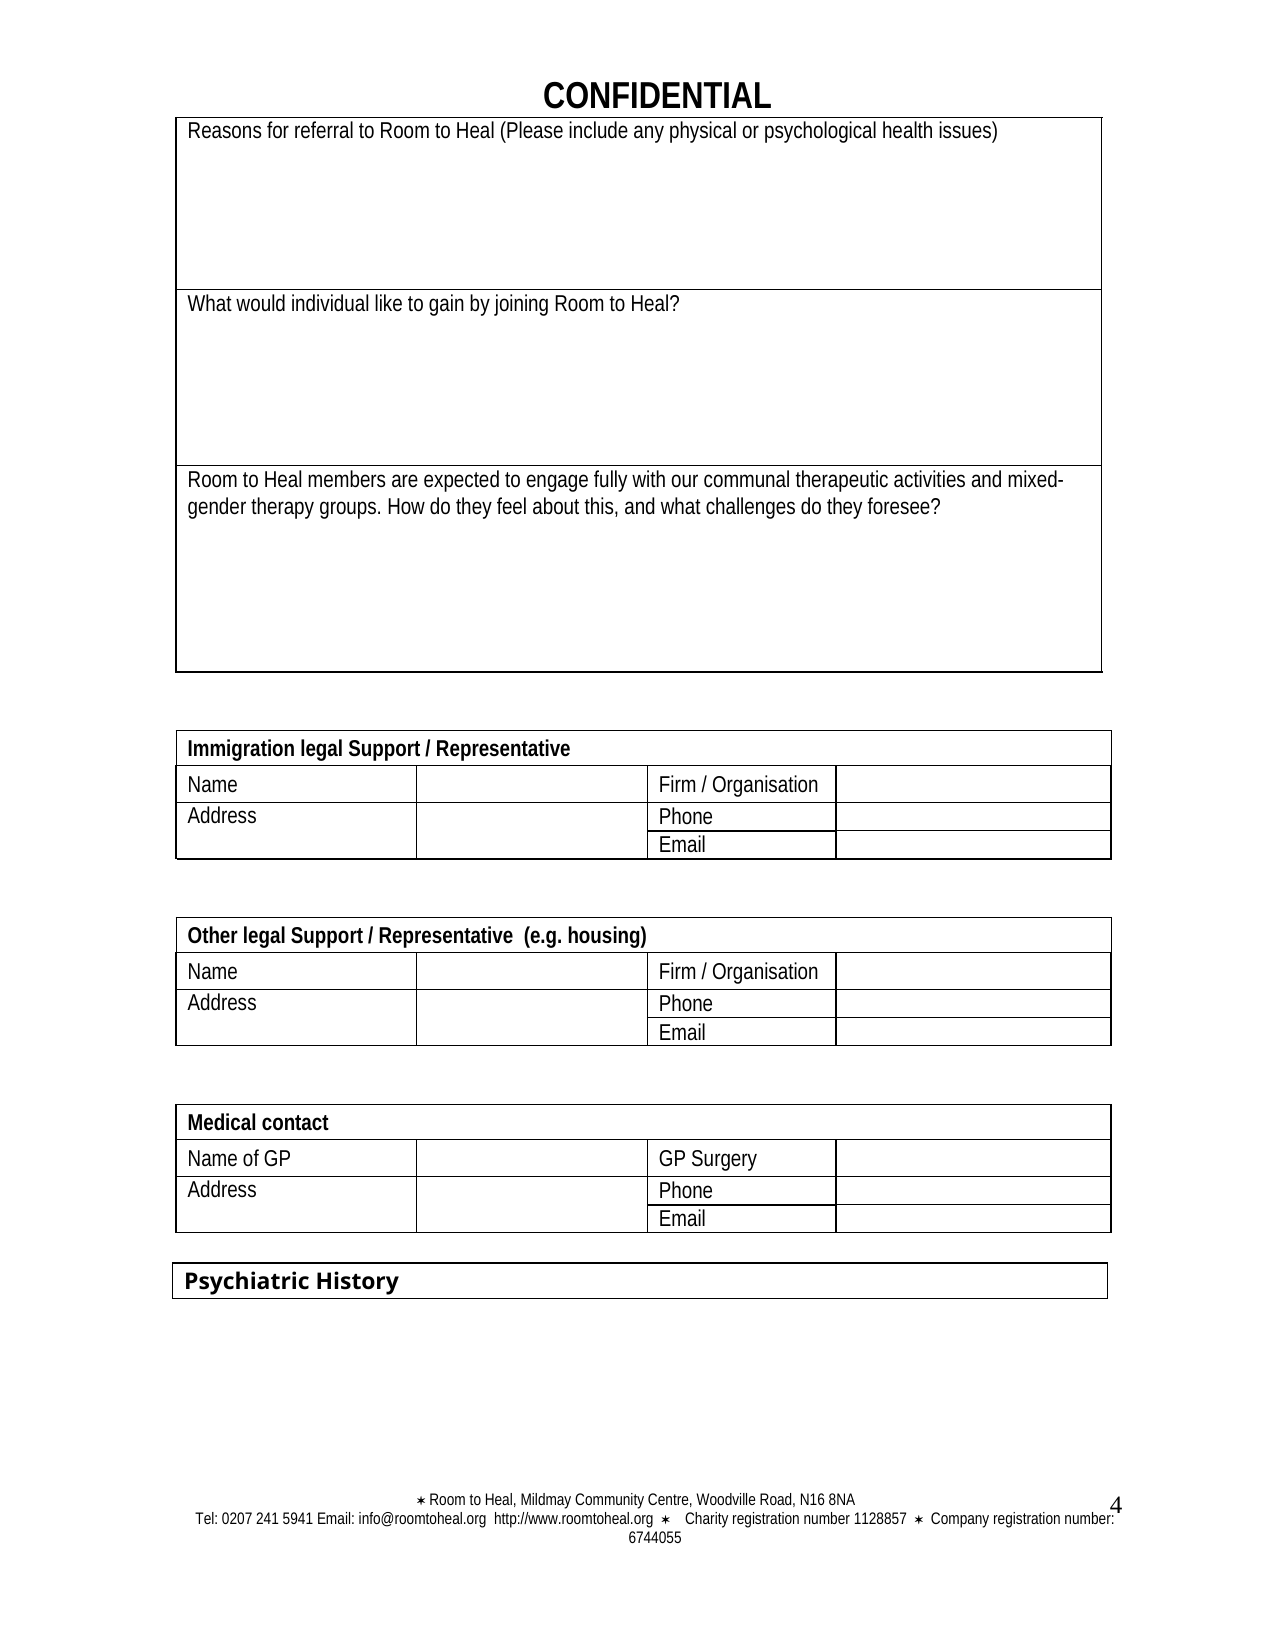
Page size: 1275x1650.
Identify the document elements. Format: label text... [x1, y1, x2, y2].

table_cell [837, 1205, 1110, 1232]
table_header Other legal Support / Representative (e.g. housing) [177, 918, 1111, 952]
table_cell Phone [648, 1177, 835, 1204]
table_cell Address [177, 1177, 416, 1232]
table_cell Name of GP [177, 1140, 416, 1176]
table_cell What would individual like to gain by joining Room to Heal? [177, 290, 1101, 465]
table_cell [837, 1177, 1110, 1204]
table_cell Name [177, 953, 416, 988]
table_cell Firm / Organisation [648, 953, 835, 988]
table_cell Email [648, 1018, 835, 1045]
table_cell Email [648, 1206, 835, 1232]
table_cell Address [177, 990, 416, 1045]
table_cell Firm / Organisation [648, 766, 835, 802]
table_cell [837, 803, 1110, 830]
table_cell [417, 1177, 647, 1232]
table_cell [837, 1018, 1110, 1045]
table_cell Name [177, 766, 416, 802]
table_cell [417, 953, 647, 988]
table_header Immigration legal Support / Representative [177, 731, 1111, 765]
table_cell [417, 1140, 647, 1176]
table_cell [417, 803, 647, 858]
table_cell [417, 766, 647, 802]
table_cell Address [177, 803, 416, 858]
table_cell Room to Heal members are expected to engage fully with our communal therapeutic activities and mixed-gender therapy groups. How do they feel about this, and what challenges do they foresee? [177, 466, 1101, 671]
table_cell Reasons for referral to Room to Heal (Please include any physical or psychological health issues) [177, 118, 1101, 289]
table_cell Phone [648, 990, 835, 1017]
table_header Medical contact [177, 1105, 1110, 1139]
table_cell [417, 990, 647, 1045]
table_cell [837, 1140, 1110, 1176]
table_cell [837, 953, 1110, 988]
table_header Psychiatric History [173, 1264, 1107, 1297]
table_cell [837, 831, 1110, 858]
table_cell GP Surgery [648, 1140, 835, 1176]
table_cell Phone [648, 803, 835, 830]
table_cell [837, 766, 1110, 802]
table_cell Email [648, 832, 835, 858]
table_cell [837, 990, 1110, 1017]
